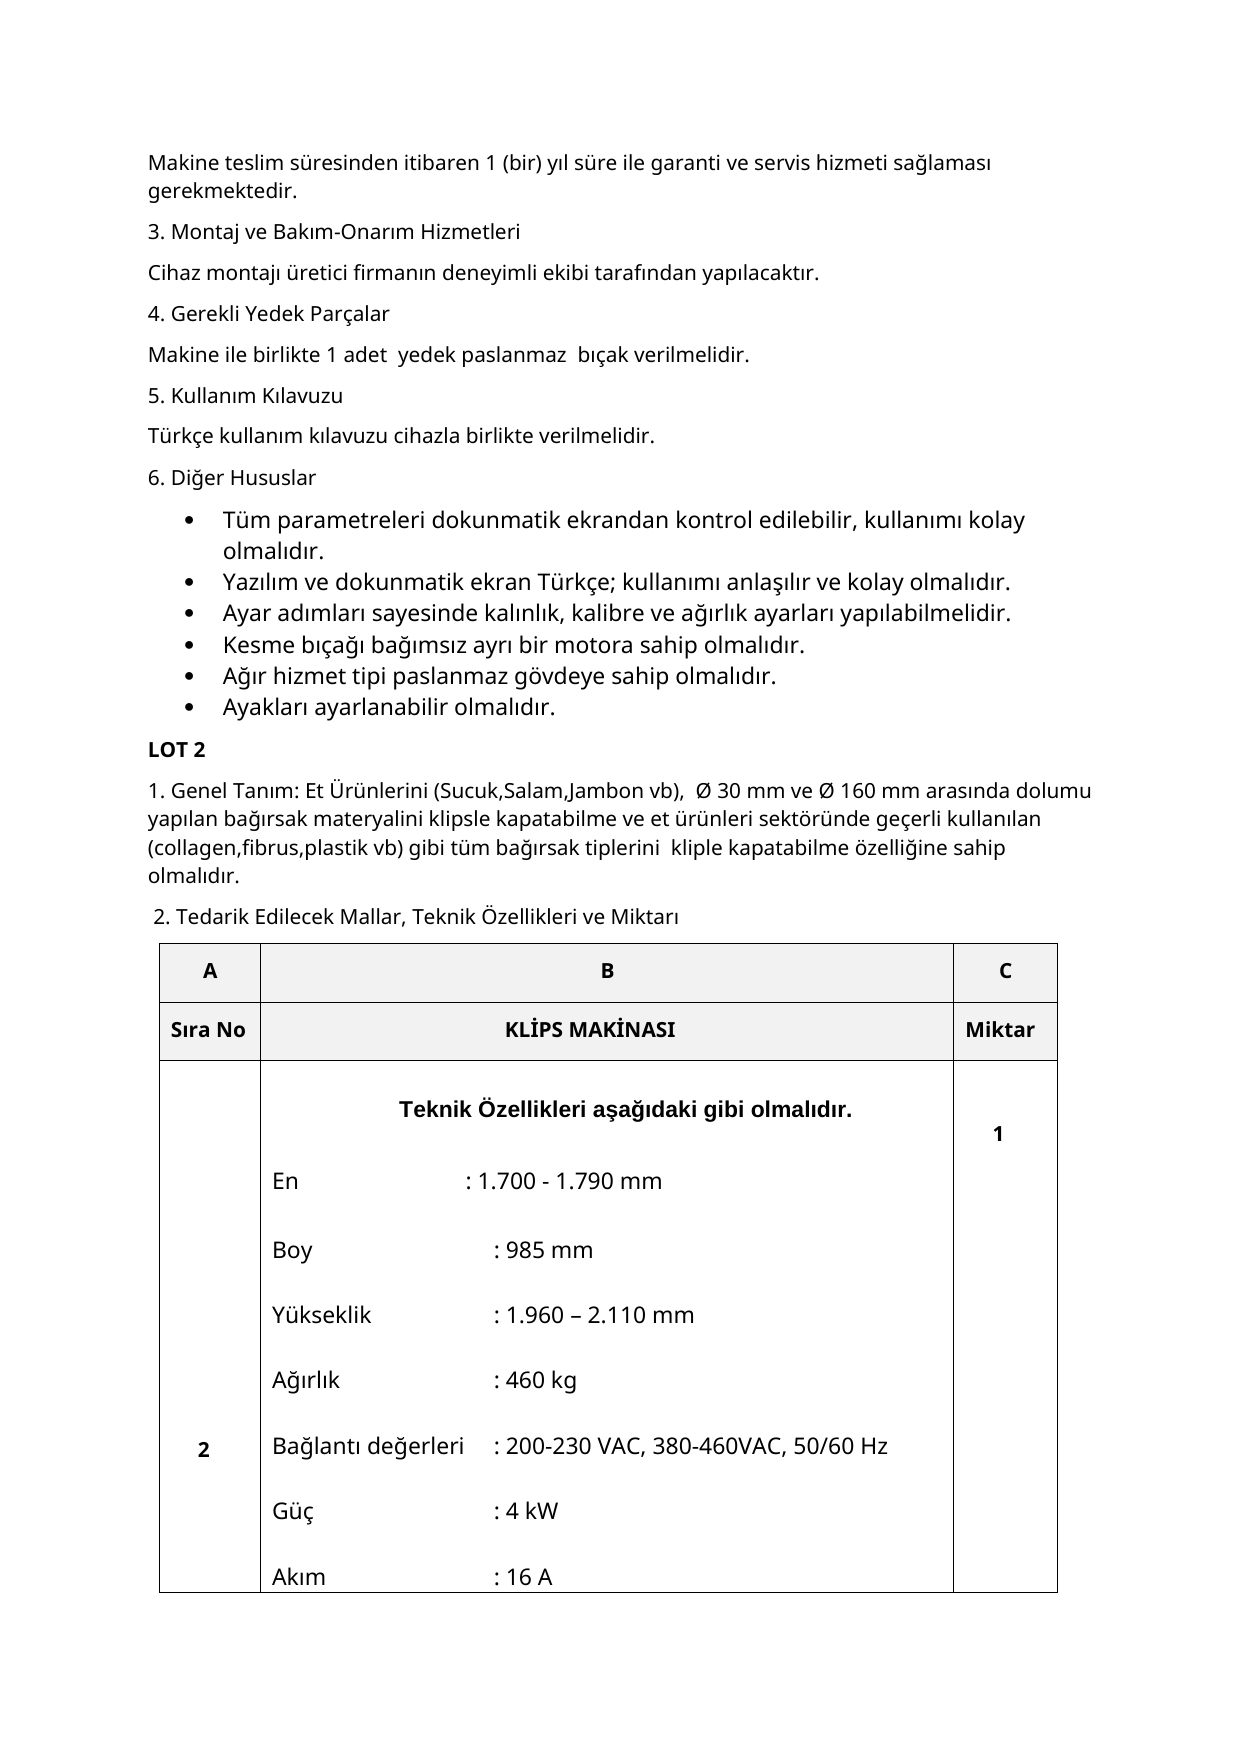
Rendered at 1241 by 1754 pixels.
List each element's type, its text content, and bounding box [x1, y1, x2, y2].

text 5. Kullanım Kılavuzu [148, 381, 1093, 409]
list Yazılım ve dokunmatik ekran Türkçe; kullanımı anlaşılır ve kolay olmalıdır. [185, 566, 1093, 597]
list Tüm parametreleri dokunmatik ekrandan kontrol edilebilir, kullanımı kolay olmalıdır. [185, 503, 1093, 566]
table_header C [954, 944, 1057, 1002]
text Cihaz montajı üretici firmanın deneyimli ekibi tarafından yapılacaktır. [148, 258, 1093, 286]
text 6. Diğer Hususlar [148, 463, 1093, 491]
table_header A [160, 944, 260, 1002]
list Ağır hizmet tipi paslanmaz gövdeye sahip olmalıdır. [185, 660, 1093, 691]
list Ayar adımları sayesinde kalınlık, kalibre ve ağırlık ayarları yapılabilmelidir. [185, 597, 1093, 628]
text 4. Gerekli Yedek Parçalar [148, 299, 1093, 327]
text 2. Tedarik Edilecek Mallar, Teknik Özellikleri ve Miktarı [148, 902, 1093, 930]
table_cell KLİPS MAKİNASI [261, 1003, 953, 1060]
text Makine ile birlikte 1 adet yedek paslanmaz bıçak verilmelidir. [148, 340, 1093, 368]
table_cell 1 [954, 1061, 1057, 1592]
text LOT 2 [148, 735, 1093, 763]
table_cell Miktar [954, 1003, 1057, 1060]
text 1. Genel Tanım: Et Ürünlerini (Sucuk,Salam,Jambon vb), Ø 30 mm ve Ø 160 mm arasında dolumu yapılan bağırsak materyalini klipsle kapatabilme ve et ürünleri sektöründe geçerli kullanılan (collagen,fibrus,plastik vb) gibi tüm bağırsak tiplerini kliple kapatabilme özelliğine sahip olmalıdır. [148, 776, 1093, 889]
table_cell 2 [160, 1061, 260, 1592]
list Kesme bıçağı bağımsız ayrı bir motora sahip olmalıdır. [185, 628, 1093, 660]
text Türkçe kullanım kılavuzu cihazla birlikte verilmelidir. [148, 422, 1093, 450]
table_header B [261, 944, 953, 1002]
text 3. Montaj ve Bakım-Onarım Hizmetleri [148, 217, 1093, 245]
list Ayakları ayarlanabilir olmalıdır. [185, 691, 1093, 722]
text Makine teslim süresinden itibaren 1 (bir) yıl süre ile garanti ve servis hizmeti sağlaması gerekmektedir. [148, 148, 1093, 204]
table_cell Sıra No [160, 1003, 260, 1060]
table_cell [261, 1061, 953, 1592]
